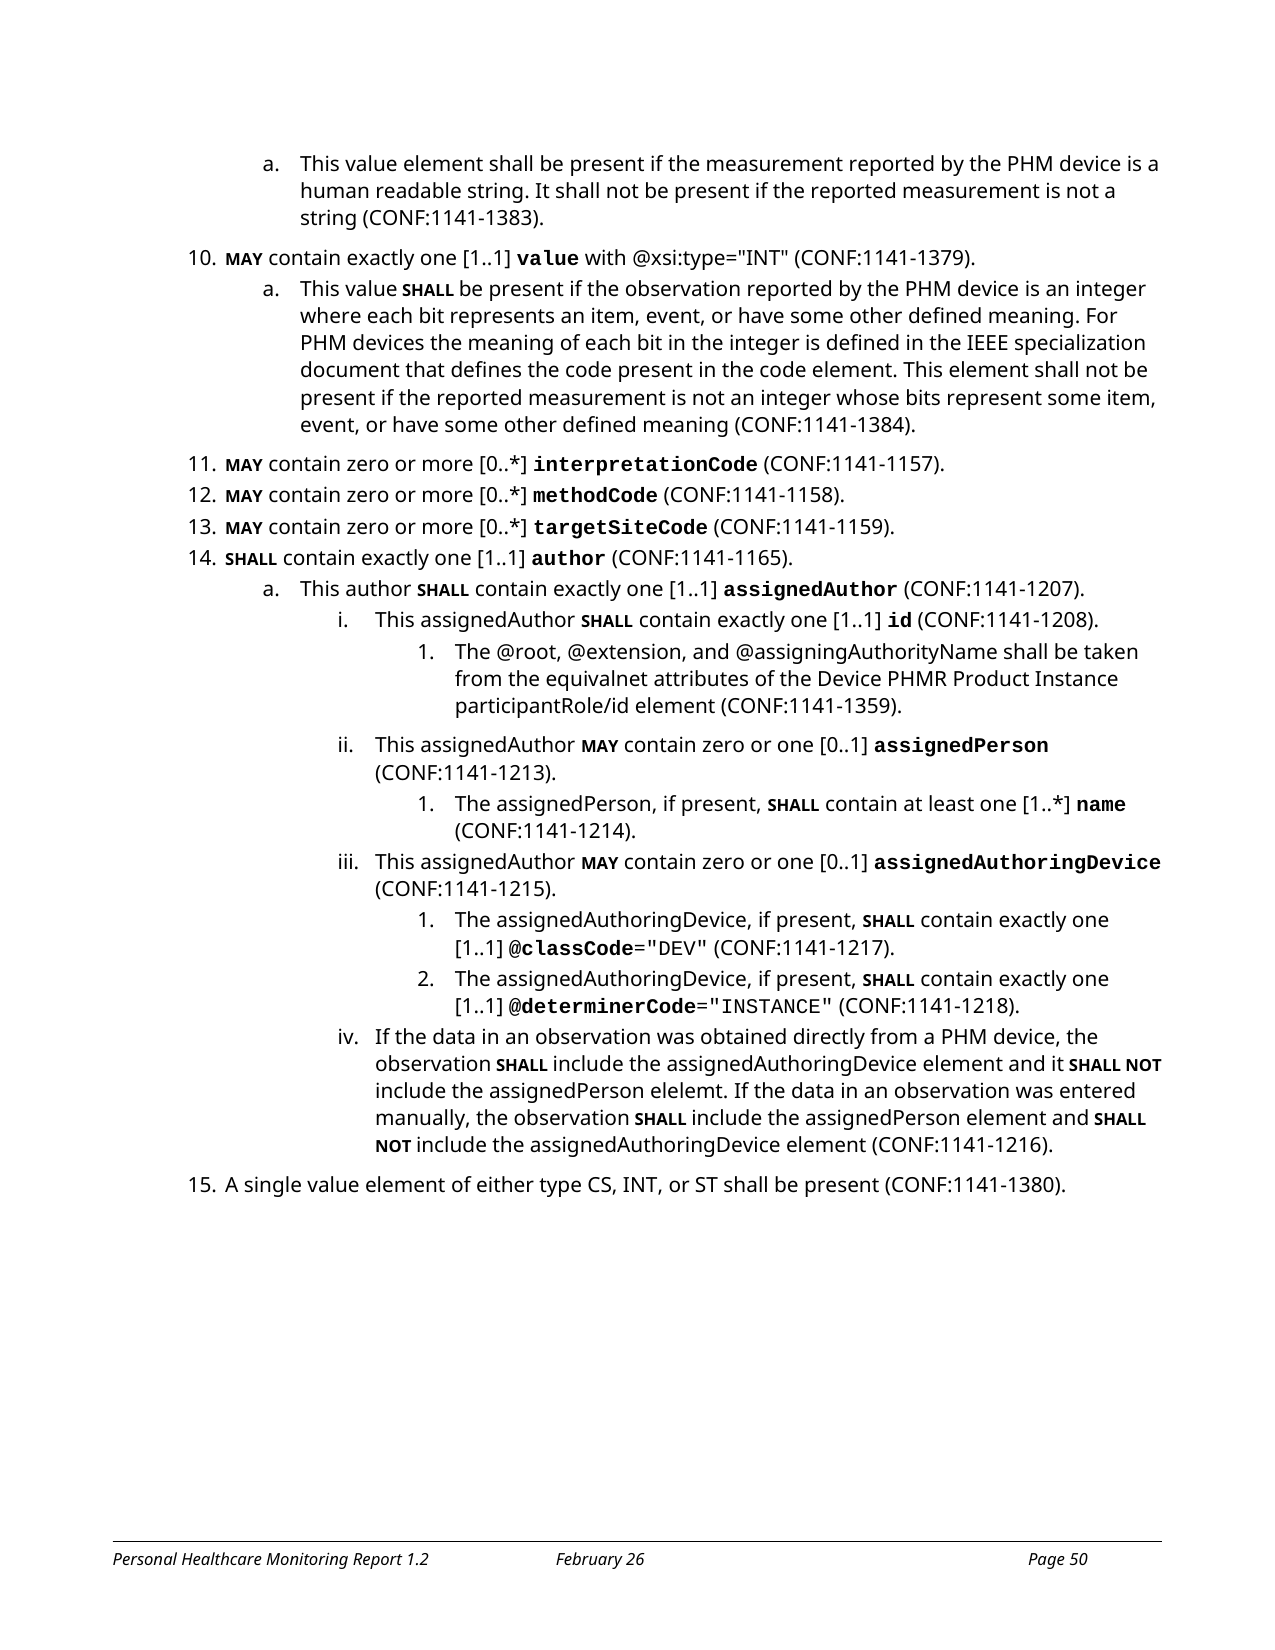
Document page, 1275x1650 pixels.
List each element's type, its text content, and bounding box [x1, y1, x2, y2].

list MAY contain zero or more [0..*] methodCode (CONF:1141-1158). [187, 481, 1162, 508]
list The @root, @extension, and @assigningAuthorityName shall be taken from the equivalnet attributes of the Device PHMR Product Instance participantRole/id element (CONF:1141-1359). [417, 637, 1162, 719]
list This value element shall be present if the measurement reported by the PHM device is a human readable string. It shall not be present if the reported measurement is not a string (CONF:1141-1383). [262, 150, 1162, 231]
list A single value element of either type CS, INT, or ST shall be present (CONF:1141-1380). [187, 1171, 1162, 1198]
list This assignedAuthor MAY contain zero or one [0..1] assignedAuthoringDevice (CONF:1141-1215). [337, 848, 1162, 902]
list MAY contain exactly one [1..1] value with @xsi:type="INT" (CONF:1141-1379). [187, 244, 1162, 271]
list This value SHALL be present if the observation reported by the PHM device is an integer where each bit represents an item, event, or have some other defined meaning. For PHM devices the meaning of each bit in the integer is defined in the IEEE specialization document that defines the code present in the code element. This element shall not be present if the reported measurement is not an integer whose bits represent some item, event, or have some other defined meaning (CONF:1141-1384). [262, 275, 1162, 437]
list SHALL contain exactly one [1..1] author (CONF:1141-1165). [187, 544, 1162, 571]
list MAY contain zero or more [0..*] targetSiteCode (CONF:1141-1159). [187, 512, 1162, 539]
list This author SHALL contain exactly one [1..1] assignedAuthor (CONF:1141-1207). [262, 575, 1162, 602]
list This assignedAuthor MAY contain zero or one [0..1] assignedPerson (CONF:1141-1213). [337, 731, 1162, 785]
list If the data in an observation was obtained directly from a PHM device, the observation SHALL include the assignedAuthoringDevice element and it SHALL NOT include the assignedPerson elelemt. If the data in an observation was entered manually, the observation SHALL include the assignedPerson element and SHALL NOT include the assignedAuthoringDevice element (CONF:1141-1216). [337, 1023, 1162, 1158]
list The assignedAuthoringDevice, if present, SHALL contain exactly one [1..1] @classCode="DEV" (CONF:1141-1217). [417, 906, 1162, 960]
list This assignedAuthor SHALL contain exactly one [1..1] id (CONF:1141-1208). [337, 606, 1162, 633]
list The assignedPerson, if present, SHALL contain at least one [1..*] name (CONF:1141-1214). [417, 789, 1162, 844]
list MAY contain zero or more [0..*] interpretationCode (CONF:1141-1157). [187, 450, 1162, 477]
list The assignedAuthoringDevice, if present, SHALL contain exactly one [1..1] @determinerCode="INSTANCE" (CONF:1141-1218). [417, 964, 1162, 1019]
